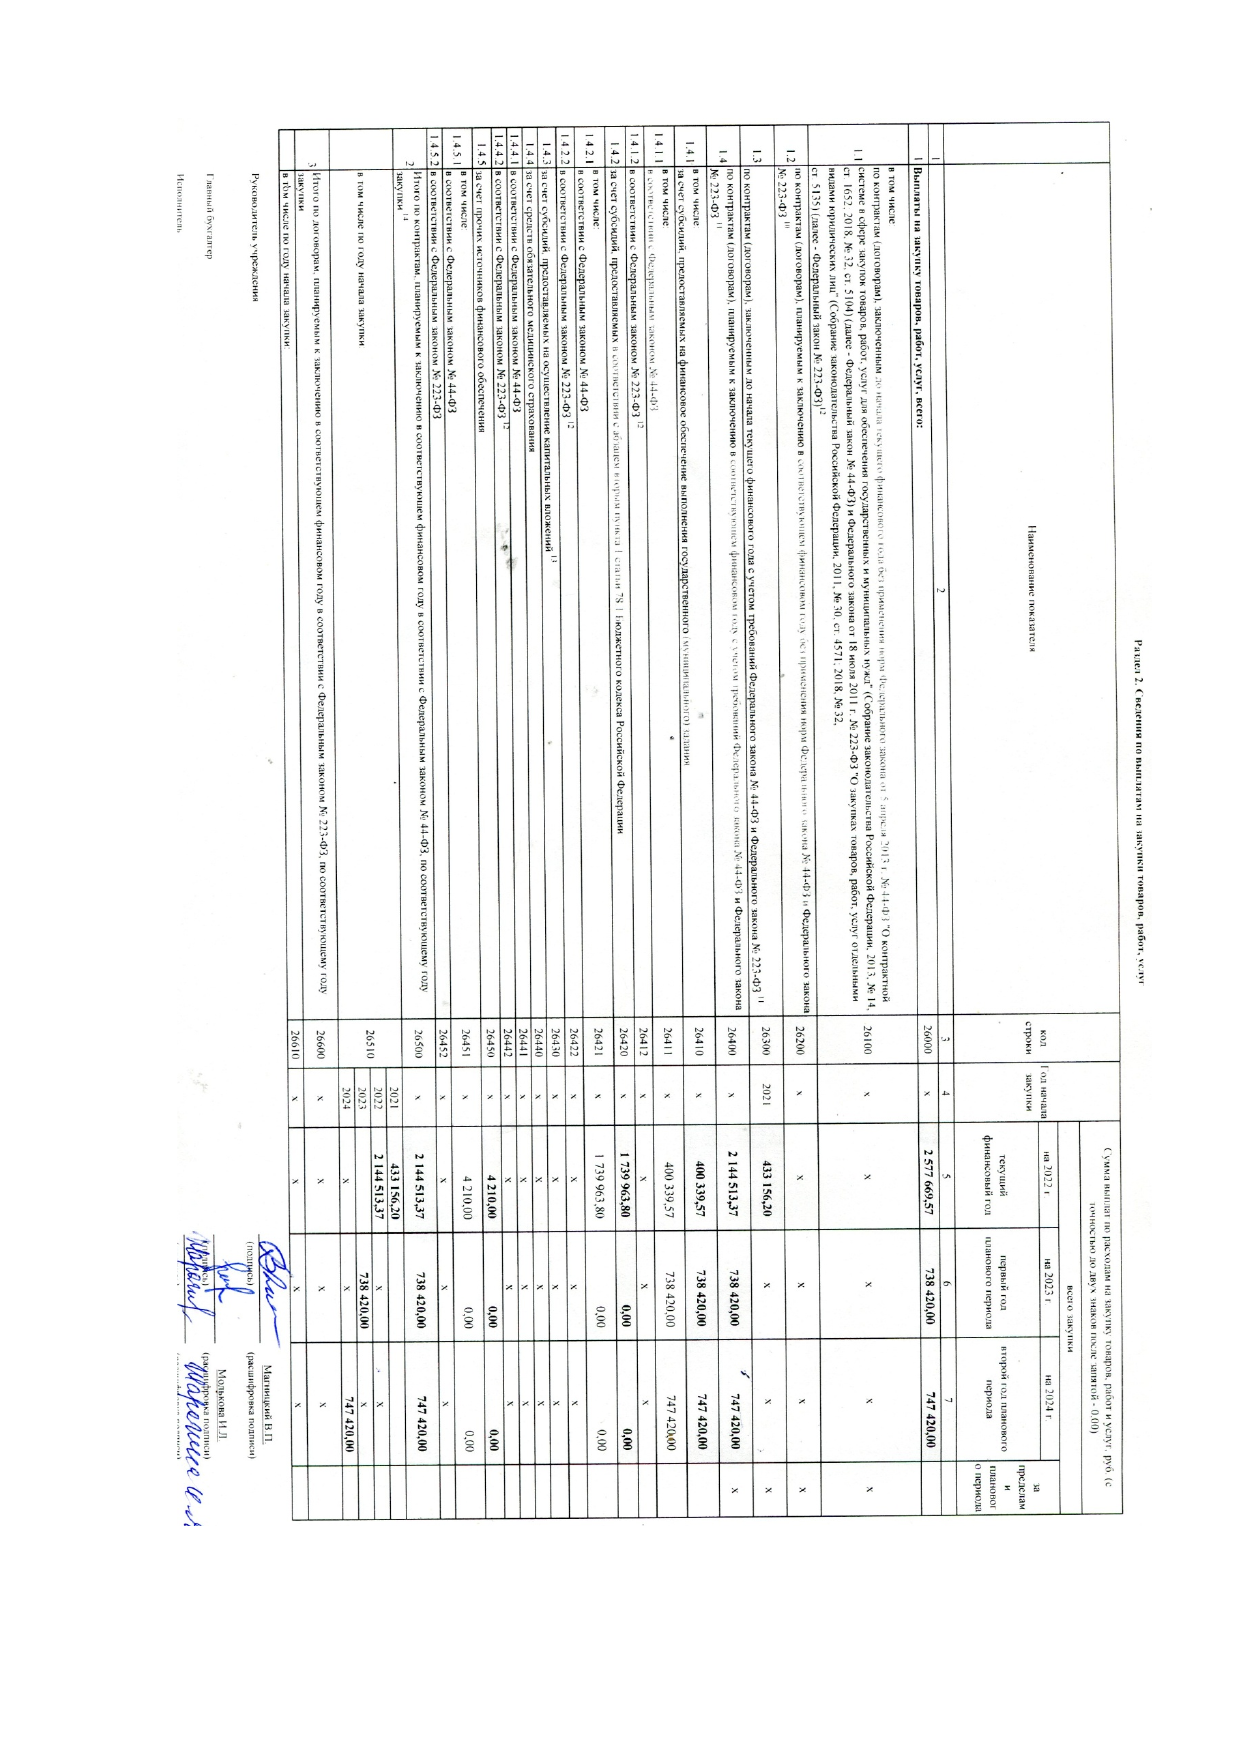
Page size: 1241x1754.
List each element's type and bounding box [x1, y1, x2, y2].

picture [177, 118, 1152, 1526]
